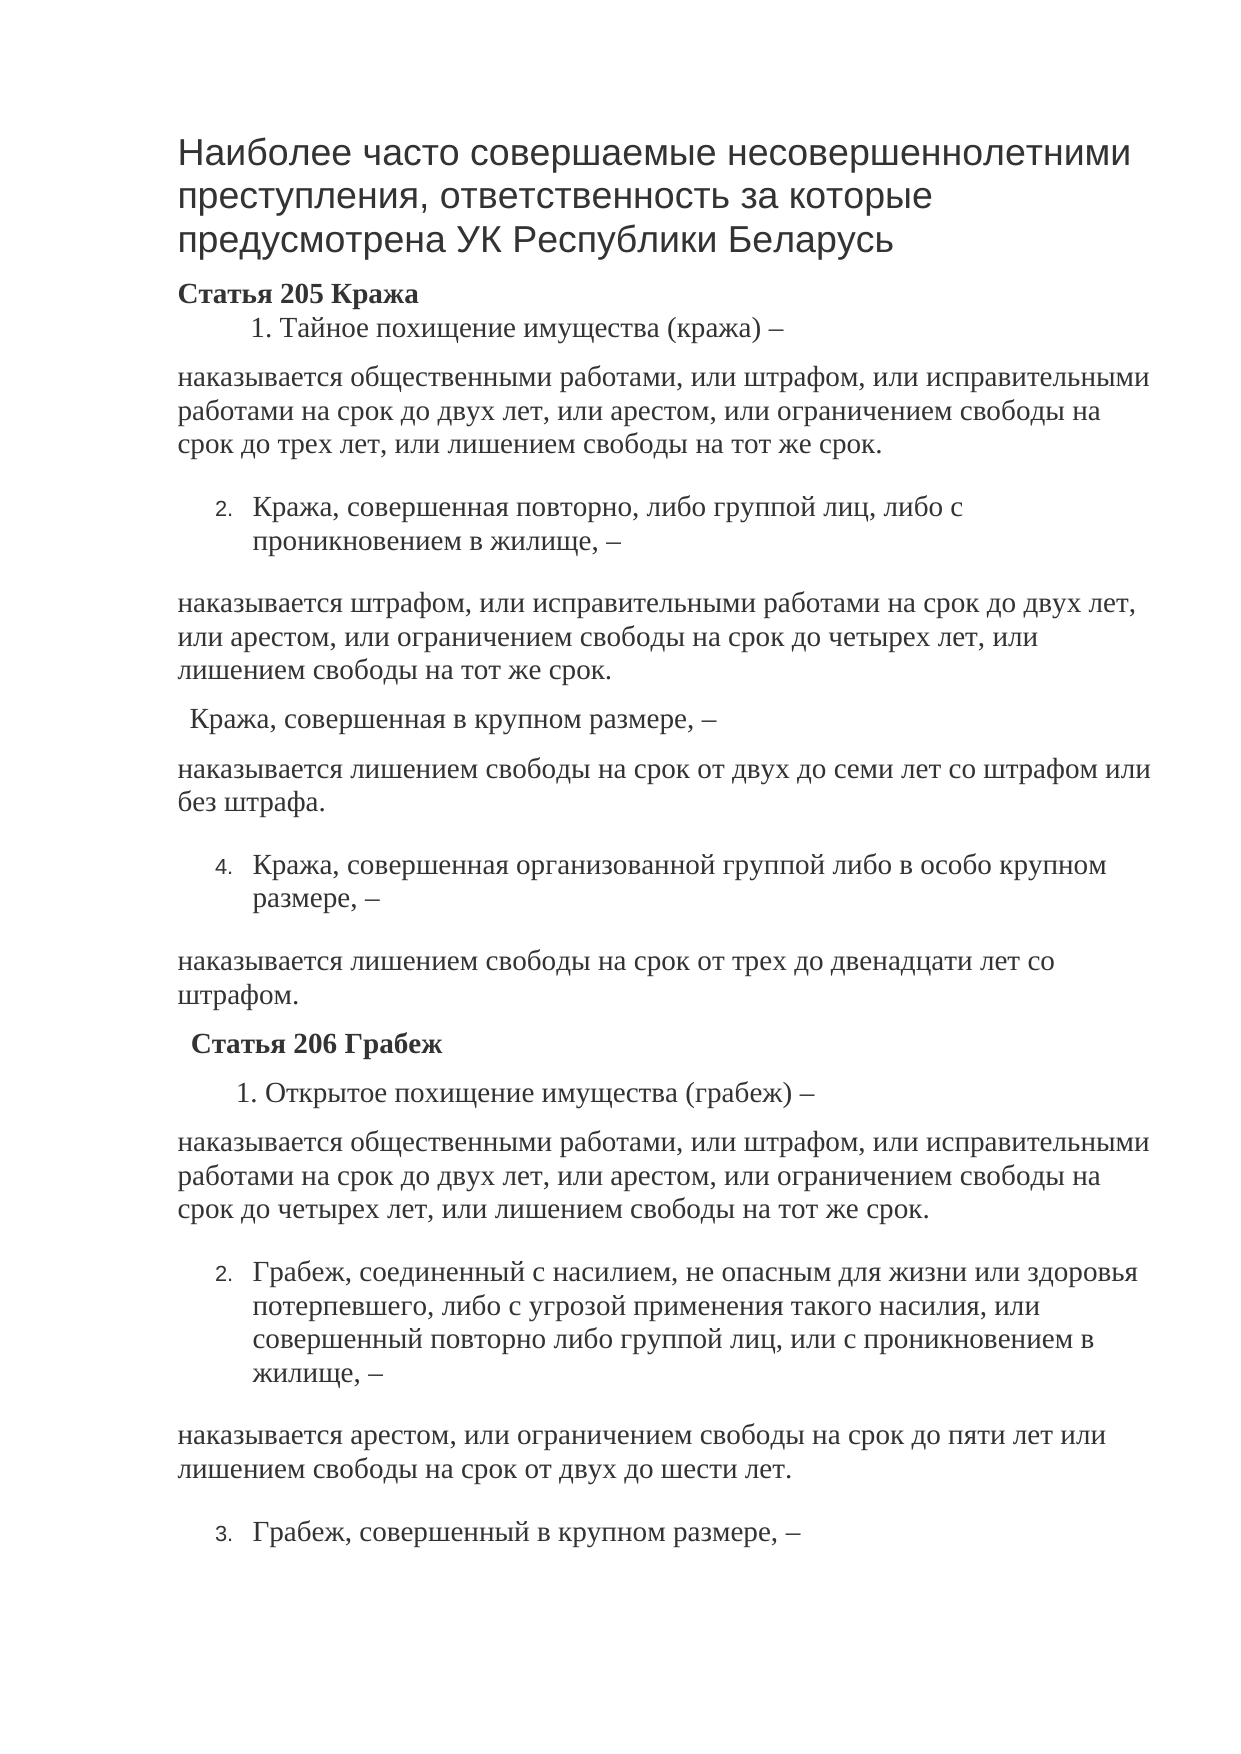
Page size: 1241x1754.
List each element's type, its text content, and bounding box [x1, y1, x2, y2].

text 1. Открытое похищение имущества (грабеж) – [177, 1075, 1152, 1109]
list Кража, совершенная организованной группой либо в особо крупном размере, – [215, 847, 1152, 914]
text Статья 205 Кража [177, 277, 1152, 310]
text Наиболее часто совершаемые несовершеннолетними преступления, ответственность за которые предусмотрена УК Республики Беларусь [177, 131, 1152, 260]
text 1. Тайное похищение имущества (кража) – [177, 310, 1152, 344]
text наказывается лишением свободы на срок от двух до семи лет со штрафом или без штрафа. [177, 751, 1152, 818]
text Статья 206 Грабеж [177, 1026, 1152, 1059]
list Кража, совершенная повторно, либо группой лиц, либо с проникновением в жилище, – [215, 489, 1152, 556]
text наказывается арестом, или ограничением свободы на срок до пяти лет или лишением свободы на срок от двух до шести лет. [177, 1417, 1152, 1484]
text наказывается лишением свободы на срок от трех до двенадцати лет со штрафом. [177, 943, 1152, 1010]
text наказывается общественными работами, или штрафом, или исправительными работами на срок до двух лет, или арестом, или ограничением свободы на срок до четырех лет, или лишением свободы на тот же срок. [177, 1124, 1152, 1225]
list Грабеж, соединенный с насилием, не опасным для жизни или здоровья потерпевшего, либо с угрозой применения такого насилия, или совершенный повторно либо группой лиц, или с проникновением в жилище, – [215, 1254, 1152, 1388]
text наказывается штрафом, или исправительными работами на срок до двух лет, или арестом, или ограничением свободы на срок до четырех лет, или лишением свободы на тот же срок. [177, 585, 1152, 686]
text Кража, совершенная в крупном размере, – [177, 702, 1152, 735]
text наказывается общественными работами, или штрафом, или исправительными работами на срок до двух лет, или арестом, или ограничением свободы на срок до трех лет, или лишением свободы на тот же срок. [177, 359, 1152, 460]
list Грабеж, совершенный в крупном размере, – [215, 1514, 1152, 1547]
